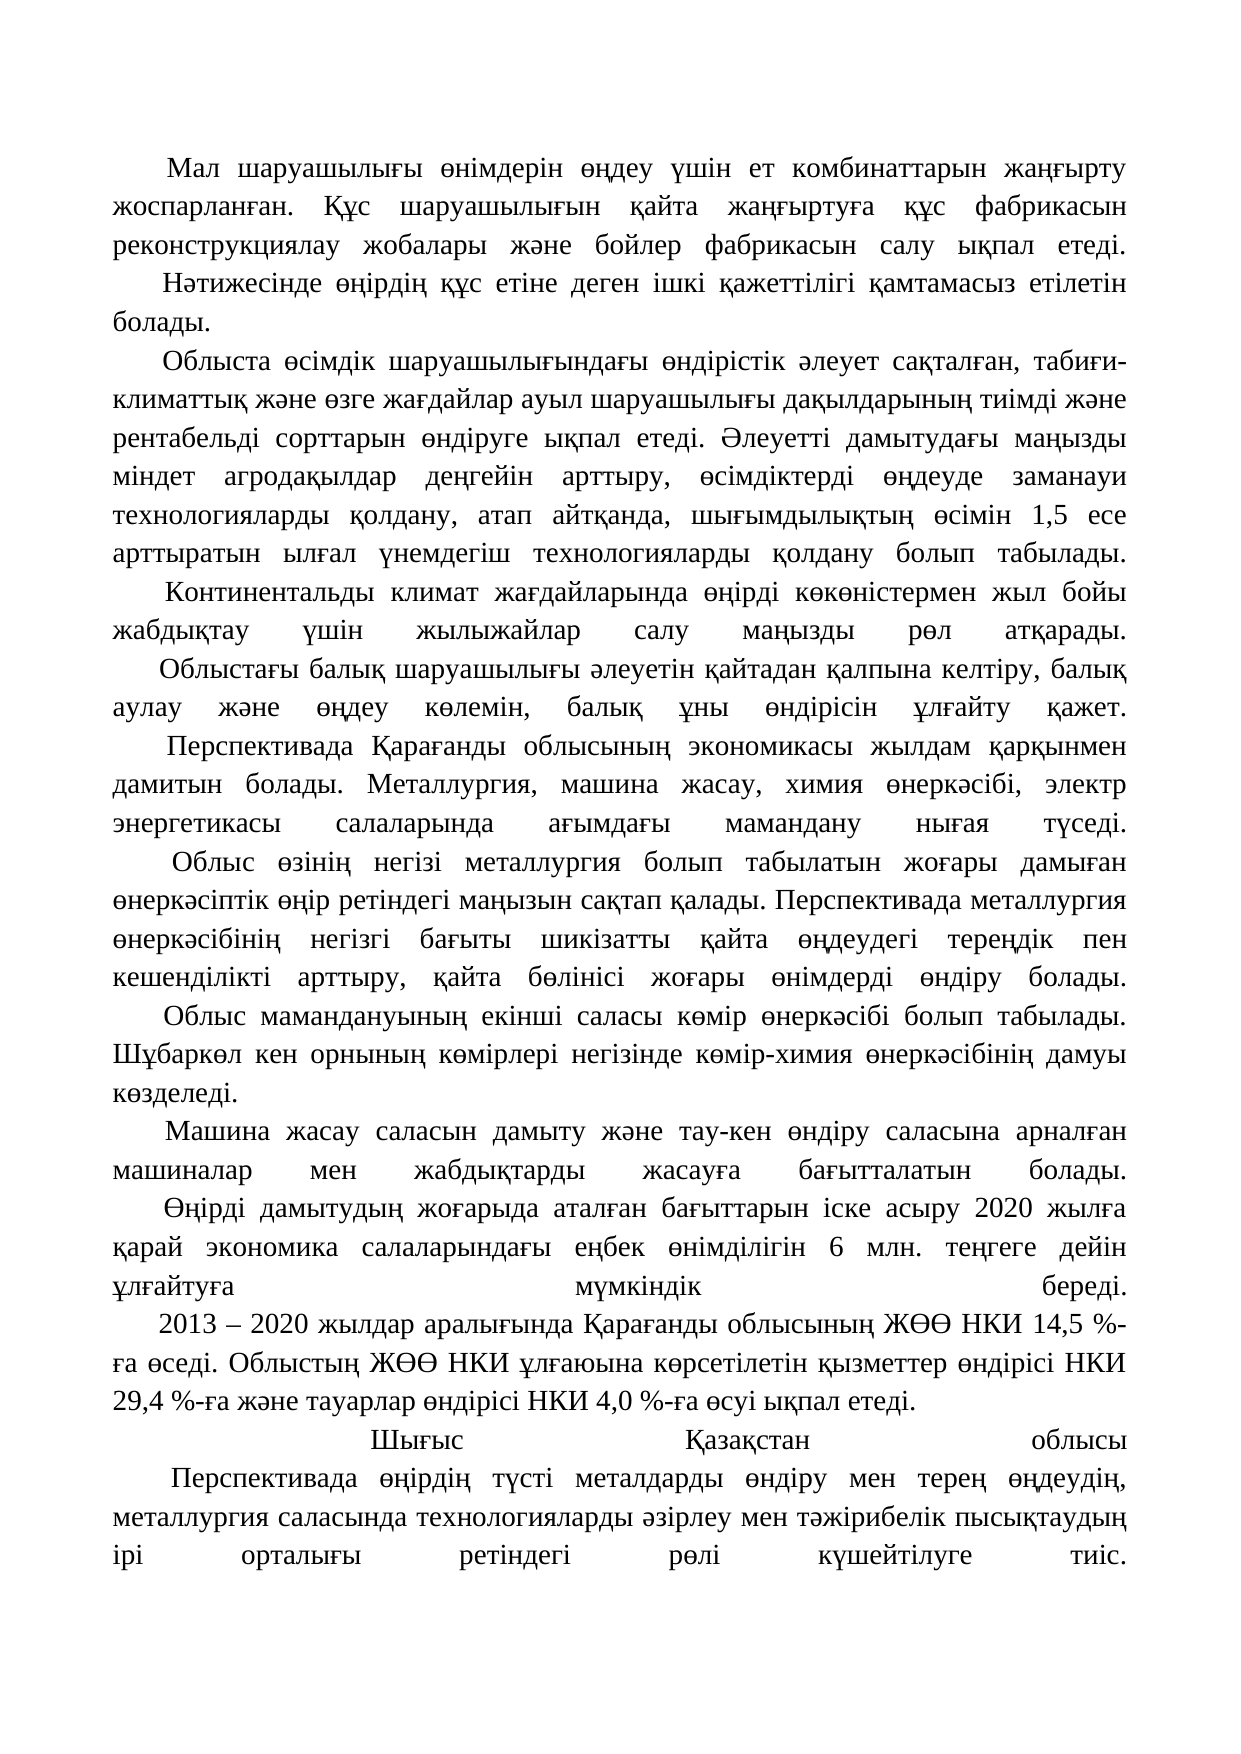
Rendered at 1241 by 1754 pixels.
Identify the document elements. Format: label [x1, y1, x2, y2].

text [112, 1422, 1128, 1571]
text [112, 150, 1128, 1417]
